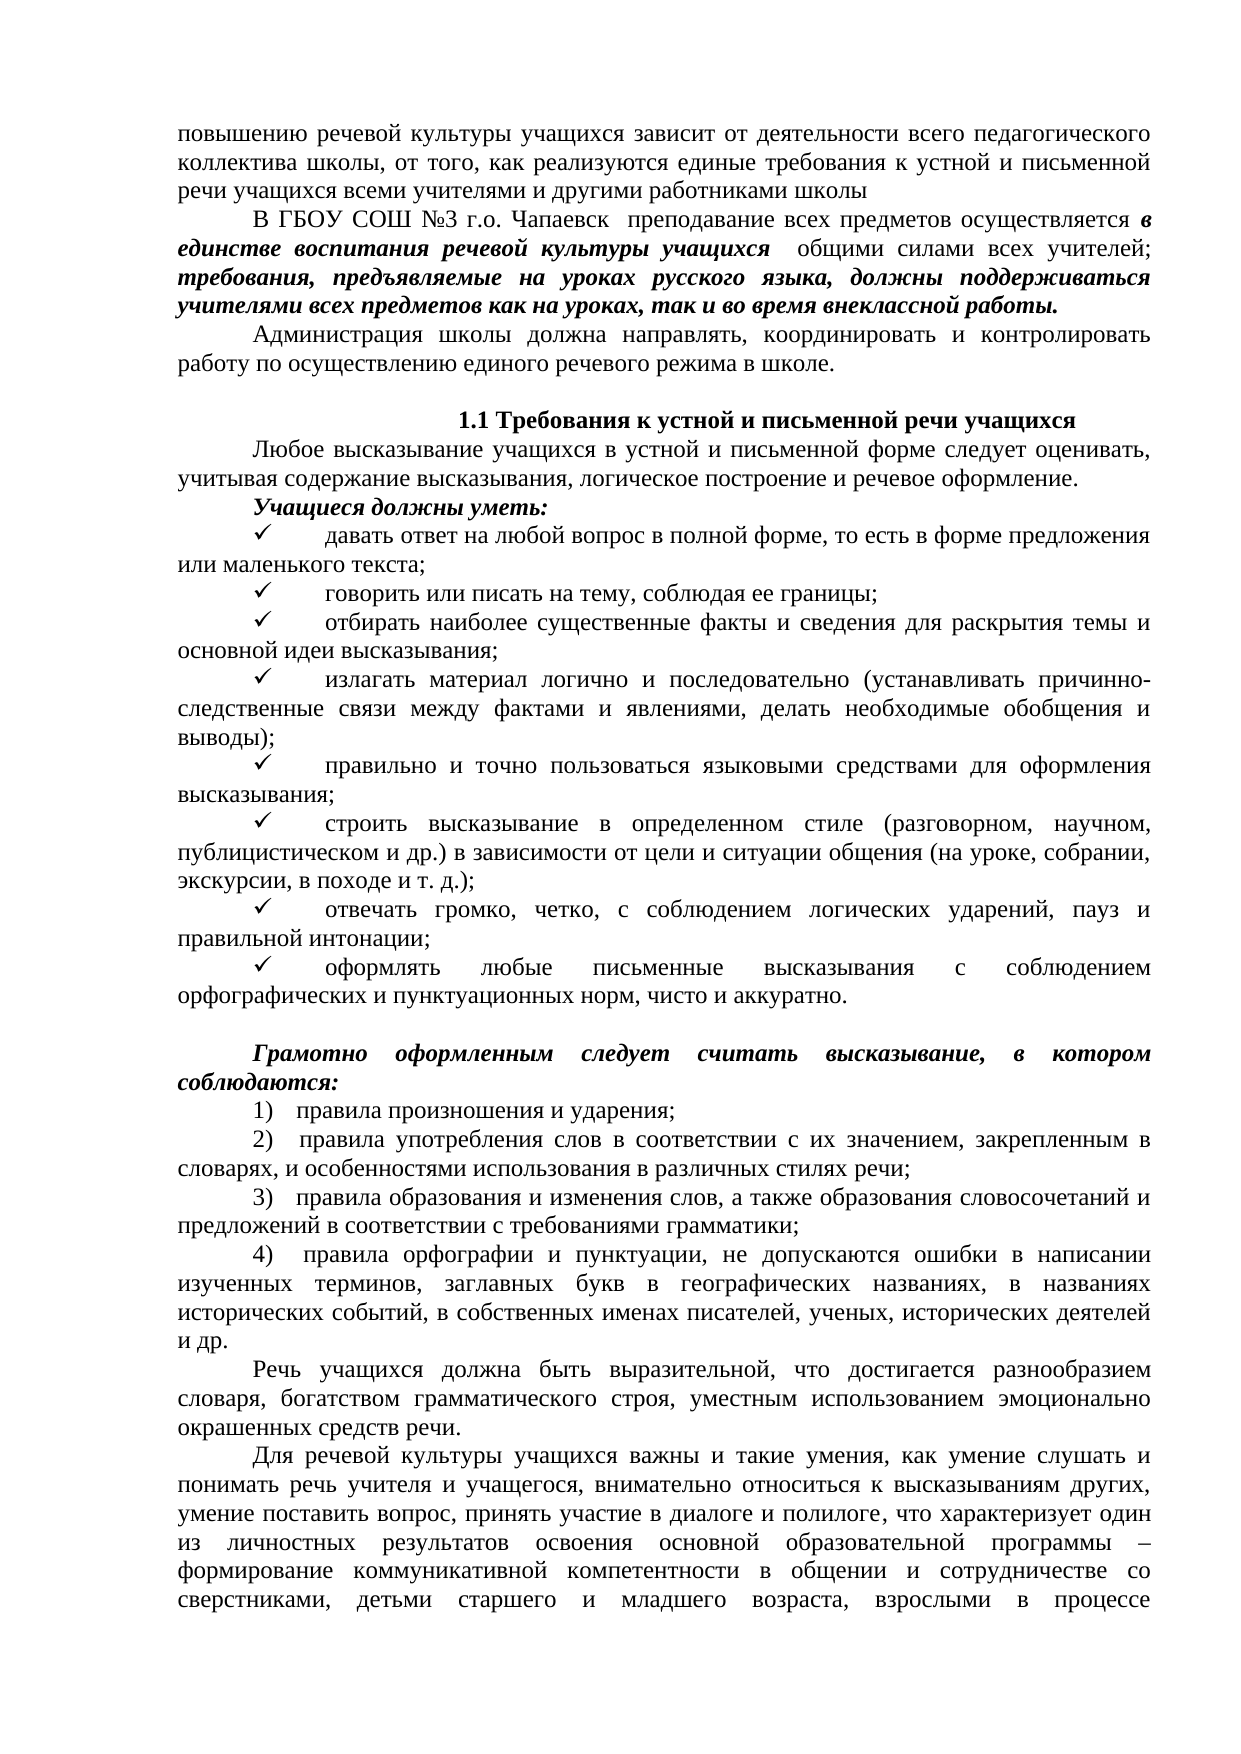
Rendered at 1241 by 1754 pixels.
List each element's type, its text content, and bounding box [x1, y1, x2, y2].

list давать ответ на любой вопрос в полной форме, то есть в форме предложения или маленького текста; [177, 521, 1152, 578]
text Учащиеся должны уметь: [177, 492, 1152, 521]
text В ГБОУ СОШ №3 г.о. Чапаевск преподавание всех предметов осуществляется в единстве воспитания речевой культуры учащихся общими силами всех учителей; требования, предъявляемые на уроках русского языка, должны поддерживаться учителями всех предметов как на уроках, так и во время внеклассной работы. [177, 204, 1152, 319]
text Речь учащихся должна быть выразительной, что достигается разнообразием словаря, богатством грамматического строя, уместным использованием эмоционально окрашенных средств речи. [177, 1354, 1152, 1441]
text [177, 118, 1152, 204]
list правила произношения и ударения; [177, 1096, 1152, 1124]
subtitle 1.1 Требования к устной и письменной речи учащихся [458, 406, 1152, 434]
list оформлять любые письменные высказывания с соблюдением орфографических и пунктуационных норм, чисто и аккуратно. [177, 952, 1152, 1009]
list строить высказывание в определенном стиле (разговорном, научном, публицистическом и др.) в зависимости от цели и ситуации общения (на уроке, собрании, экскурсии, в походе и т. д.); [177, 808, 1152, 894]
list отвечать громко, четко, с соблюдением логических ударений, пауз и правильной интонации; [177, 894, 1152, 952]
text Любое высказывание учащихся в устной и письменной форме следует оценивать, учитывая содержание высказывания, логическое построение и речевое оформление. [177, 434, 1152, 492]
text Администрация школы должна направлять, координировать и контролировать работу по осуществлению единого речевого режима в школе. [177, 319, 1152, 377]
list правила орфографии и пунктуации, не допускаются ошибки в написании изученных терминов, заглавных букв в географических названиях, в названиях исторических событий, в собственных именах писателей, ученых, исторических деятелей и др. [177, 1239, 1152, 1354]
list излагать материал логично и последовательно (устанавливать причинно-следственные связи между фактами и явлениями, делать необходимые обобщения и выводы); [177, 664, 1152, 751]
list правила употребления слов в соответствии с их значением, закрепленным в словарях, и особенностями использования в различных стилях речи; [177, 1124, 1152, 1182]
list говорить или писать на тему, соблюдая ее границы; [177, 578, 1152, 607]
text Грамотно оформленным следует считать высказывание, в котором соблюдаются: [177, 1038, 1152, 1096]
list отбирать наиболее существенные факты и сведения для раскрытия темы и основной идеи высказывания; [177, 607, 1152, 664]
list правильно и точно пользоваться языковыми средствами для оформления высказывания; [177, 751, 1152, 808]
list правила образования и изменения слов, а также образования словосочетаний и предложений в соответствии с требованиями грамматики; [177, 1182, 1152, 1239]
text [177, 1441, 1152, 1613]
